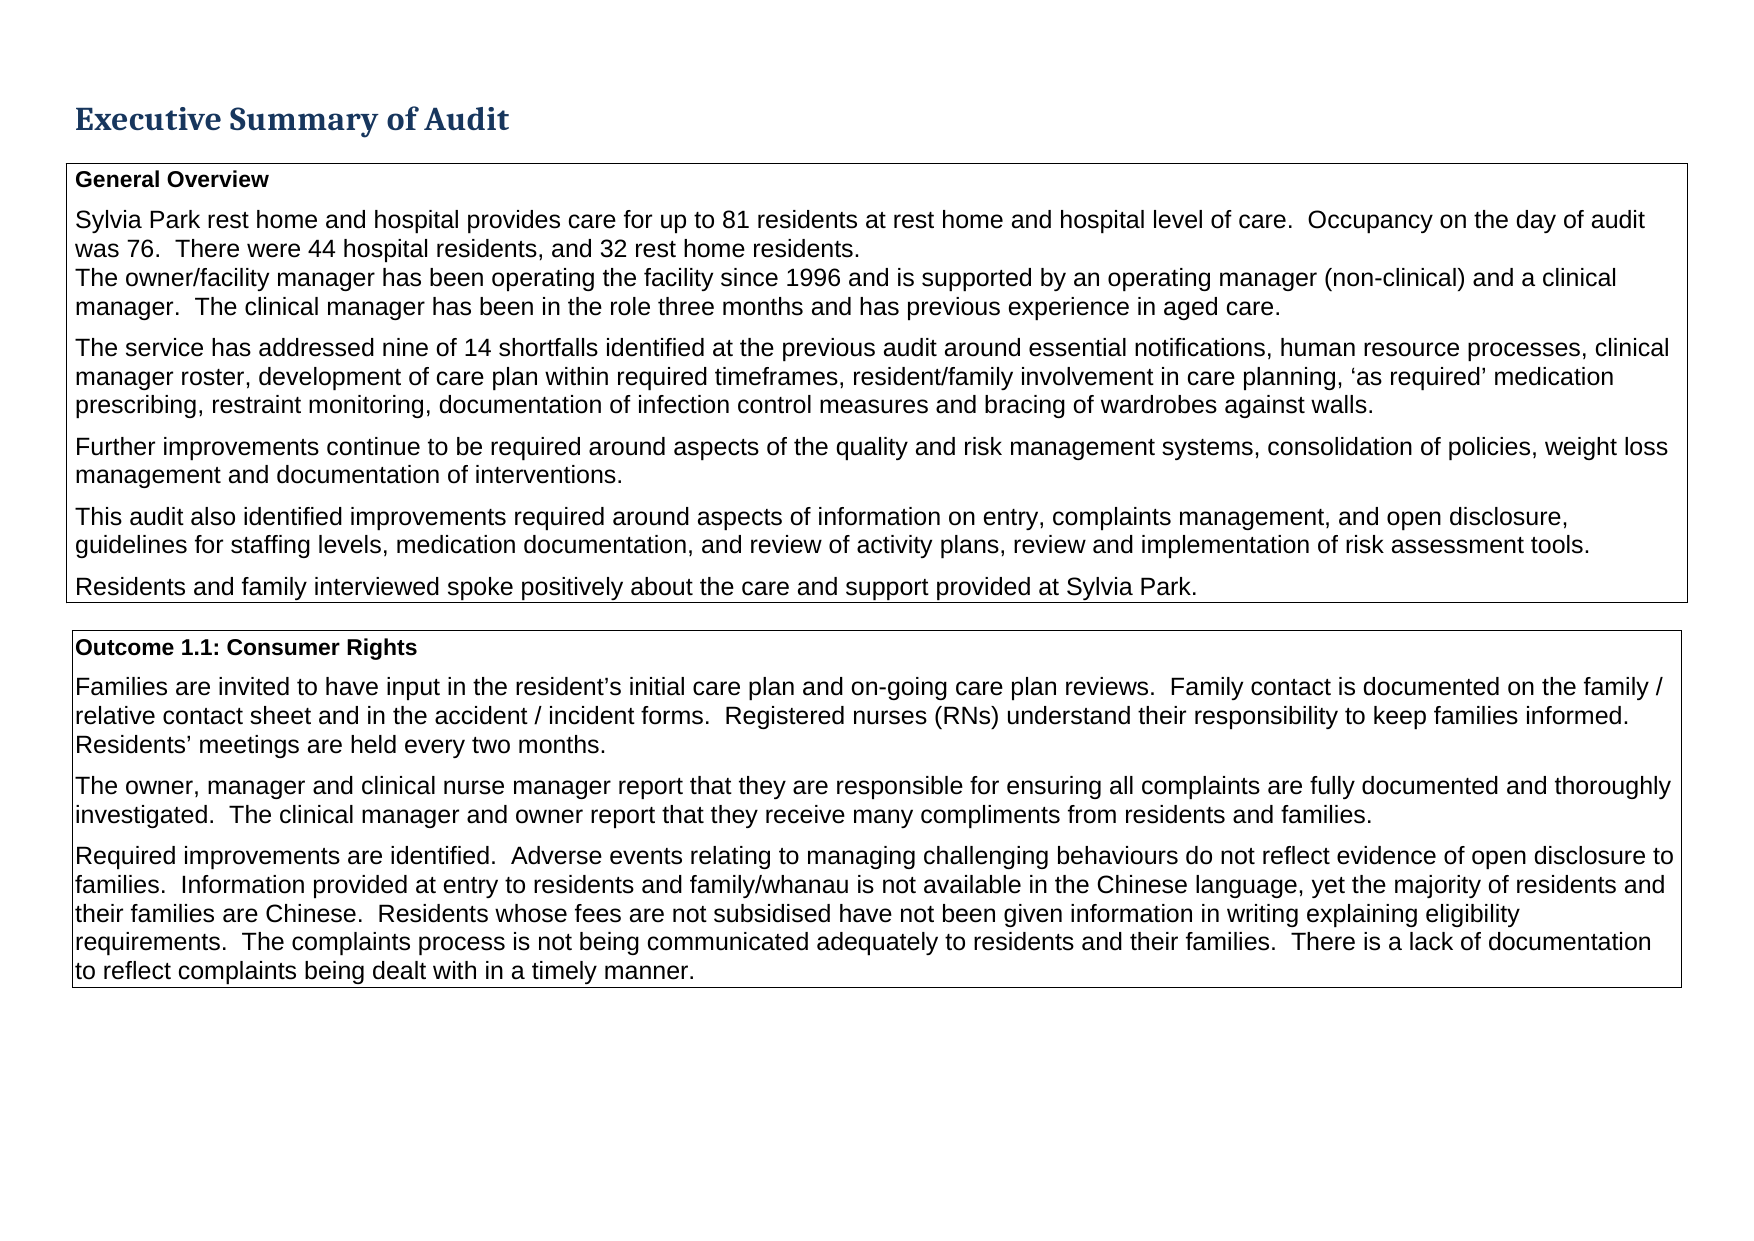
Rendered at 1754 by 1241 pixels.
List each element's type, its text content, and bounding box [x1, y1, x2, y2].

text The service has addressed nine of 14 shortfalls identified at the previous audit around essential notifications, human resource processes, clinical manager roster, development of care plan within required timeframes, resident/family involvement in care planning, ‘as required’ medication prescribing, restraint monitoring, documentation of infection control measures and bracing of wardrobes against walls. [67, 330, 1687, 419]
text The owner, manager and clinical nurse manager report that they are responsible for ensuring all complaints are fully documented and thoroughly investigated. The clinical manager and owner report that they receive many compliments from residents and families. [73, 768, 1681, 828]
text Families are invited to have input in the resident’s initial care plan and on-going care plan reviews. Family contact is documented on the family / relative contact sheet and in the accident / incident forms. Registered nurses (RNs) understand their responsibility to keep families informed. Residents’ meetings are held every two months. [73, 669, 1681, 758]
text Sylvia Park rest home and hospital provides care for up to 81 residents at rest home and hospital level of care. Occupancy on the day of audit was 76. There were 44 hospital residents, and 32 rest home residents. The owner/facility manager has been operating the facility since 1996 and is supported by an operating manager (non-clinical) and a clinical manager. The clinical manager has been in the role three months and has previous experience in aged care. [67, 202, 1687, 320]
text Required improvements are identified. Adverse events relating to managing challenging behaviours do not reflect evidence of open disclosure to families. Information provided at entry to residents and family/whanau is not available in the Chinese language, yet the majority of residents and their families are Chinese. Residents whose fees are not subsidised have not been given information in writing explaining eligibility requirements. The complaints process is not being communicated adequately to residents and their families. There is a lack of documentation to reflect complaints being dealt with in a timely manner. [73, 838, 1681, 987]
text Residents and family interviewed spoke positively about the care and support provided at Sylvia Park. [67, 568, 1687, 602]
text Outcome 1.1: Consumer Rights [73, 631, 1681, 660]
subtitle Executive Summary of Audit [75, 100, 1679, 138]
text Further improvements continue to be required around aspects of the quality and risk management systems, consolidation of policies, weight loss management and documentation of interventions. [67, 428, 1687, 489]
text General Overview [67, 164, 1687, 193]
text This audit also identified improvements required around aspects of information on entry, complaints management, and open disclosure, guidelines for staffing levels, medication documentation, and review of activity plans, review and implementation of risk assessment tools. [67, 498, 1687, 559]
